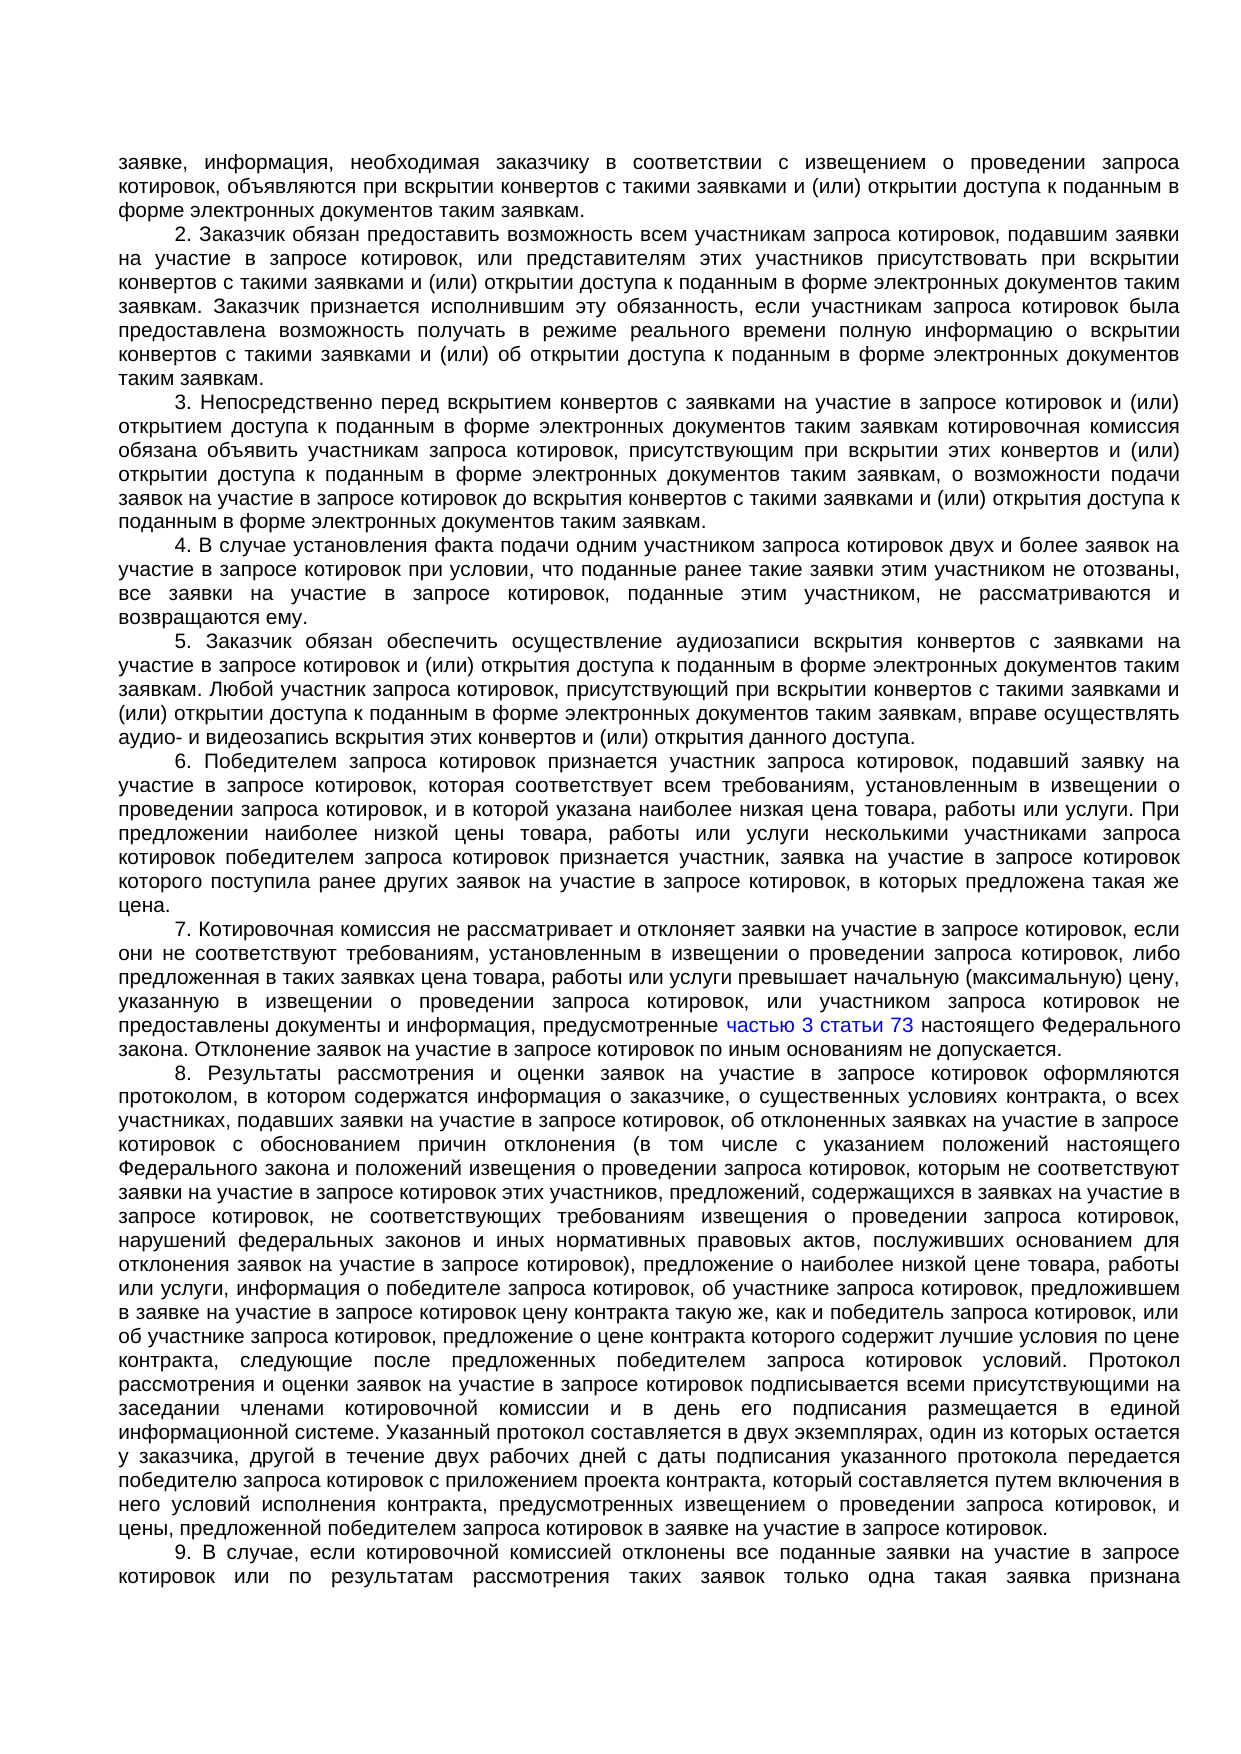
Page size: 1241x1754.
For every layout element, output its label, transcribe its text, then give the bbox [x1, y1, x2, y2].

text 3. Непосредственно перед вскрытием конвертов с заявками на участие в запросе котировок и (или) открытием доступа к поданным в форме электронных документов таким заявкам котировочная комиссия обязана объявить участникам запроса котировок, присутствующим при вскрытии этих конвертов и (или) открытии доступа к поданным в форме электронных документов таким заявкам, о возможности подачи заявок на участие в запросе котировок до вскрытия конвертов с такими заявками и (или) открытия доступа к поданным в форме электронных документов таким заявкам. [118, 389, 1181, 533]
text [118, 1539, 1181, 1587]
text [118, 150, 1181, 222]
text 6. Победителем запроса котировок признается участник запроса котировок, подавший заявку на участие в запросе котировок, которая соответствует всем требованиям, установленным в извещении о проведении запроса котировок, и в которой указана наиболее низкая цена товара, работы или услуги. При предложении наиболее низкой цены товара, работы или услуги несколькими участниками запроса котировок победителем запроса котировок признается участник, заявка на участие в запросе котировок которого поступила ранее других заявок на участие в запросе котировок, в которых предложена такая же цена. [118, 749, 1181, 917]
text 5. Заказчик обязан обеспечить осуществление аудиозаписи вскрытия конвертов с заявками на участие в запросе котировок и (или) открытия доступа к поданным в форме электронных документов таким заявкам. Любой участник запроса котировок, присутствующий при вскрытии конвертов с такими заявками и (или) открытии доступа к поданным в форме электронных документов таким заявкам, вправе осуществлять аудио- и видеозапись вскрытия этих конвертов и (или) открытия данного доступа. [118, 629, 1181, 749]
text 2. Заказчик обязан предоставить возможность всем участникам запроса котировок, подавшим заявки на участие в запросе котировок, или представителям этих участников присутствовать при вскрытии конвертов с такими заявками и (или) открытии доступа к поданным в форме электронных документов таким заявкам. Заказчик признается исполнившим эту обязанность, если участникам запроса котировок была предоставлена возможность получать в режиме реального времени полную информацию о вскрытии конвертов с такими заявками и (или) об открытии доступа к поданным в форме электронных документов таким заявкам. [118, 222, 1181, 389]
text 8. Результаты рассмотрения и оценки заявок на участие в запросе котировок оформляются протоколом, в котором содержатся информация о заказчике, о существенных условиях контракта, о всех участниках, подавших заявки на участие в запросе котировок, об отклоненных заявках на участие в запросе котировок с обоснованием причин отклонения (в том числе с указанием положений настоящего Федерального закона и положений извещения о проведении запроса котировок, которым не соответствуют заявки на участие в запросе котировок этих участников, предложений, содержащихся в заявках на участие в запросе котировок, не соответствующих требованиям извещения о проведении запроса котировок, нарушений федеральных законов и иных нормативных правовых актов, послуживших основанием для отклонения заявок на участие в запросе котировок), предложение о наиболее низкой цене товара, работы или услуги, информация о победителе запроса котировок, об участнике запроса котировок, предложившем в заявке на участие в запросе котировок цену контракта такую же, как и победитель запроса котировок, или об участнике запроса котировок, предложение о цене контракта которого содержит лучшие условия по цене контракта, следующие после предложенных победителем запроса котировок условий. Протокол рассмотрения и оценки заявок на участие в запросе котировок подписывается всеми присутствующими на заседании членами котировочной комиссии и в день его подписания размещается в единой информационной системе. Указанный протокол составляется в двух экземплярах, один из которых остается у заказчика, другой в течение двух рабочих дней с даты подписания указанного протокола передается победителю запроса котировок с приложением проекта контракта, который составляется путем включения в него условий исполнения контракта, предусмотренных извещением о проведении запроса котировок, и цены, предложенной победителем запроса котировок в заявке на участие в запросе котировок. [118, 1060, 1181, 1539]
text 7. Котировочная комиссия не рассматривает и отклоняет заявки на участие в запросе котировок, если они не соответствуют требованиям, установленным в извещении о проведении запроса котировок, либо предложенная в таких заявках цена товара, работы или услуги превышает начальную (максимальную) цену, указанную в извещении о проведении запроса котировок, или участником запроса котировок не предоставлены документы и информация, предусмотренные частью 3 статьи 73 настоящего Федерального закона. Отклонение заявок на участие в запросе котировок по иным основаниям не допускается. [118, 917, 1181, 1060]
text 4. В случае установления факта подачи одним участником запроса котировок двух и более заявок на участие в запросе котировок при условии, что поданные ранее такие заявки этим участником не отозваны, все заявки на участие в запросе котировок, поданные этим участником, не рассматриваются и возвращаются ему. [118, 533, 1181, 629]
